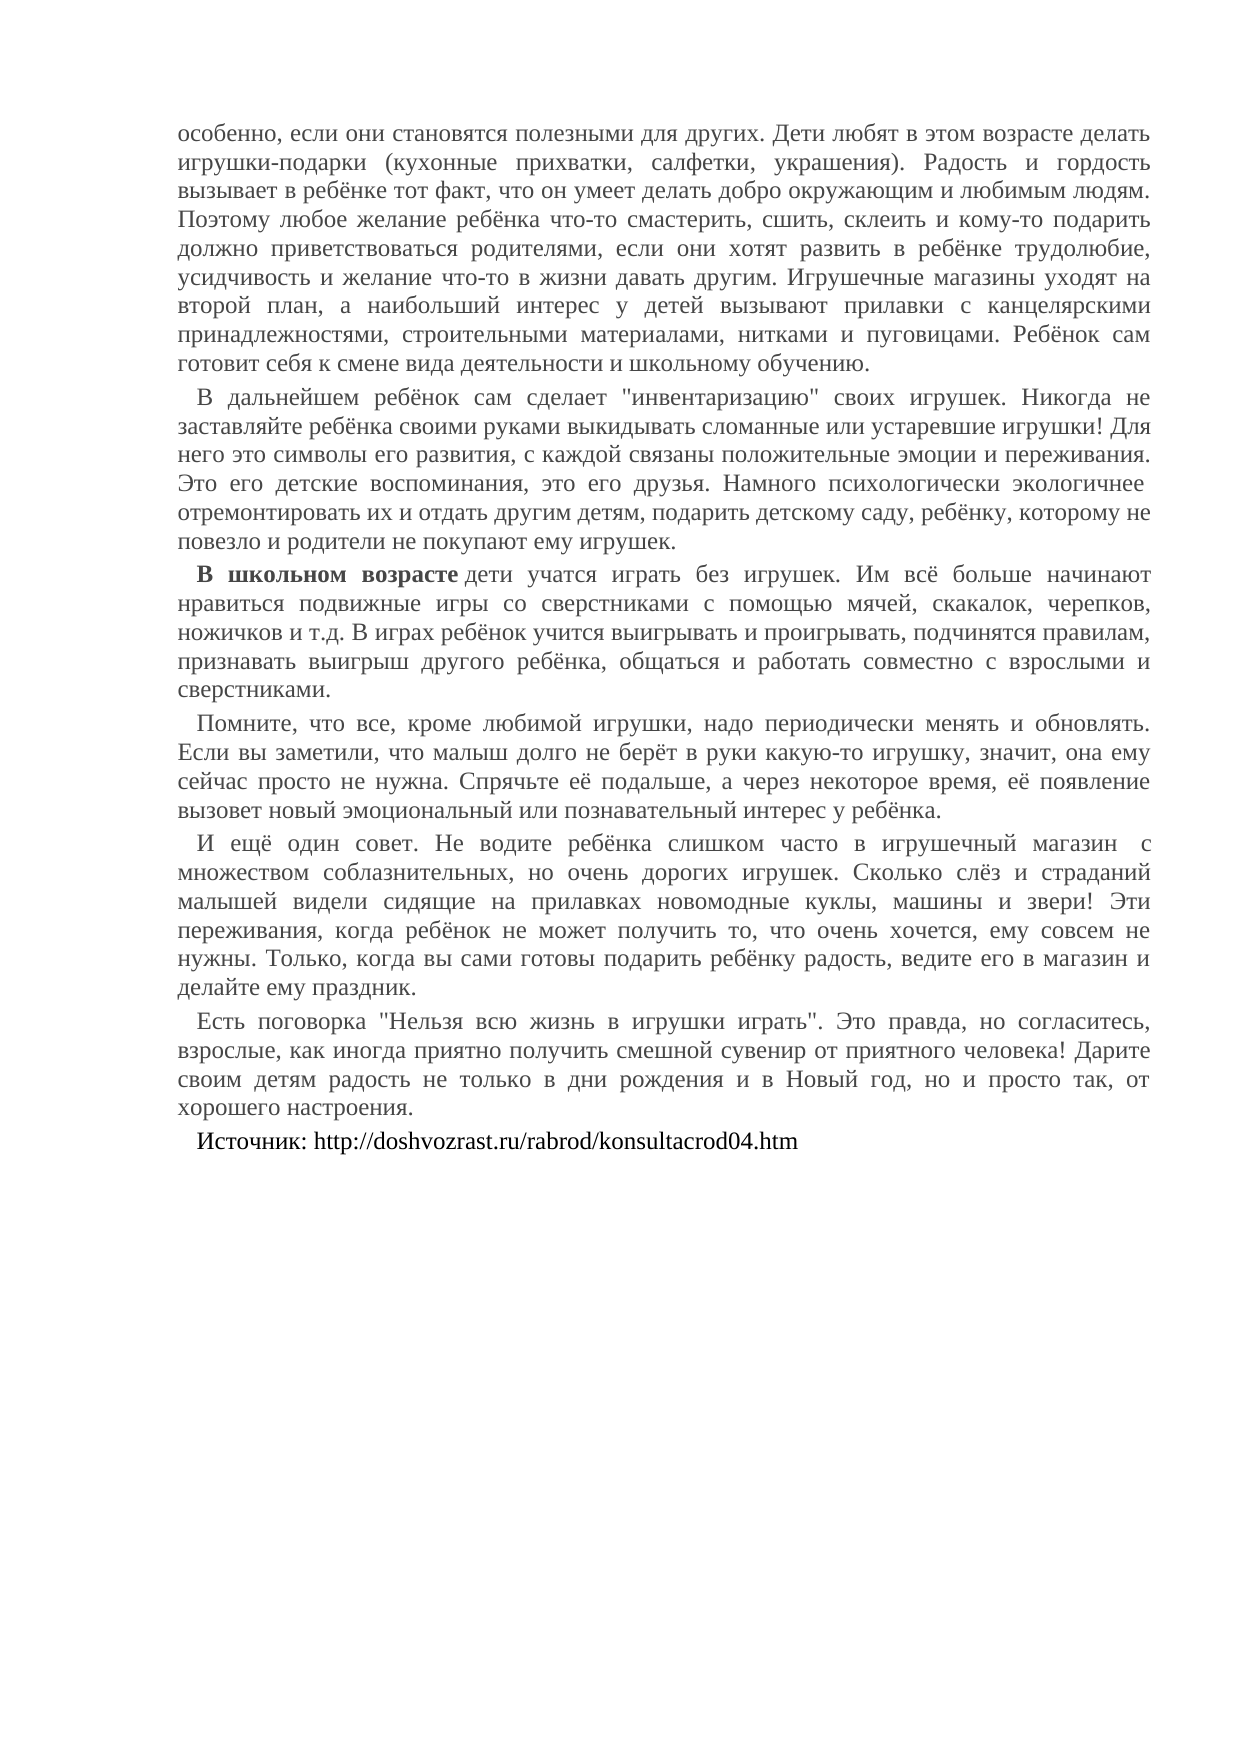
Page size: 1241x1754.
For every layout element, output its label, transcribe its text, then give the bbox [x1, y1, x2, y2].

text И ещё один совет. Не водите ребёнка слишком часто в игрушечный магазин с множеством соблазнительных, но очень дорогих игрушек. Сколько слёз и страданий малышей видели сидящие на прилавках новомодные куклы, машины и звери! Эти переживания, когда ребёнок не может получить то, что очень хочется, ему совсем не нужны. Только, когда вы сами готовы подарить ребёнку радость, ведите его в магазин и делайте ему праздник. [177, 828, 1152, 1001]
text Есть поговорка "Нельзя всю жизнь в игрушки играть". Это правда, но согласитесь, взрослые, как иногда приятно получить смешной сувенир от приятного человека! Дарите своим детям радость не только в дни рождения и в Новый год, но и просто так, от хорошего настроения. [177, 1006, 1152, 1121]
text Помните, что все, кроме любимой игрушки, надо периодически менять и обновлять. Если вы заметили, что малыш долго не берёт в руки какую-то игрушку, значит, она ему сейчас просто не нужна. Спрячьте её подальше, а через некоторое время, её появление вызовет новый эмоциональный или познавательный интерес у ребёнка. [177, 708, 1152, 823]
text Источник: http://doshvozrast.ru/rabrod/konsultacrod04.htm [177, 1126, 1152, 1155]
text В школьном возрасте дети учатся играть без игрушек. Им всё больше начинают нравиться подвижные игры со сверстниками с помощью мячей, скакалок, черепков, ножичков и т.д. В играх ребёнок учится выигрывать и проигрывать, подчинятся правилам, признавать выигрыш другого ребёнка, общаться и работать совместно с взрослыми и сверстниками. [177, 559, 1152, 703]
text В дальнейшем ребёнок сам сделает "инвентаризацию" своих игрушек. Никогда не заставляйте ребёнка своими руками выкидывать сломанные или устаревшие игрушки! Для него это символы его развития, с каждой связаны положительные эмоции и переживания. Это его детские воспоминания, это его друзья. Намного психологически экологичнее отремонтировать их и отдать другим детям, подарить детскому саду, ребёнку, которому не повезло и родители не покупают ему игрушек. [177, 382, 1152, 554]
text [177, 118, 1152, 377]
